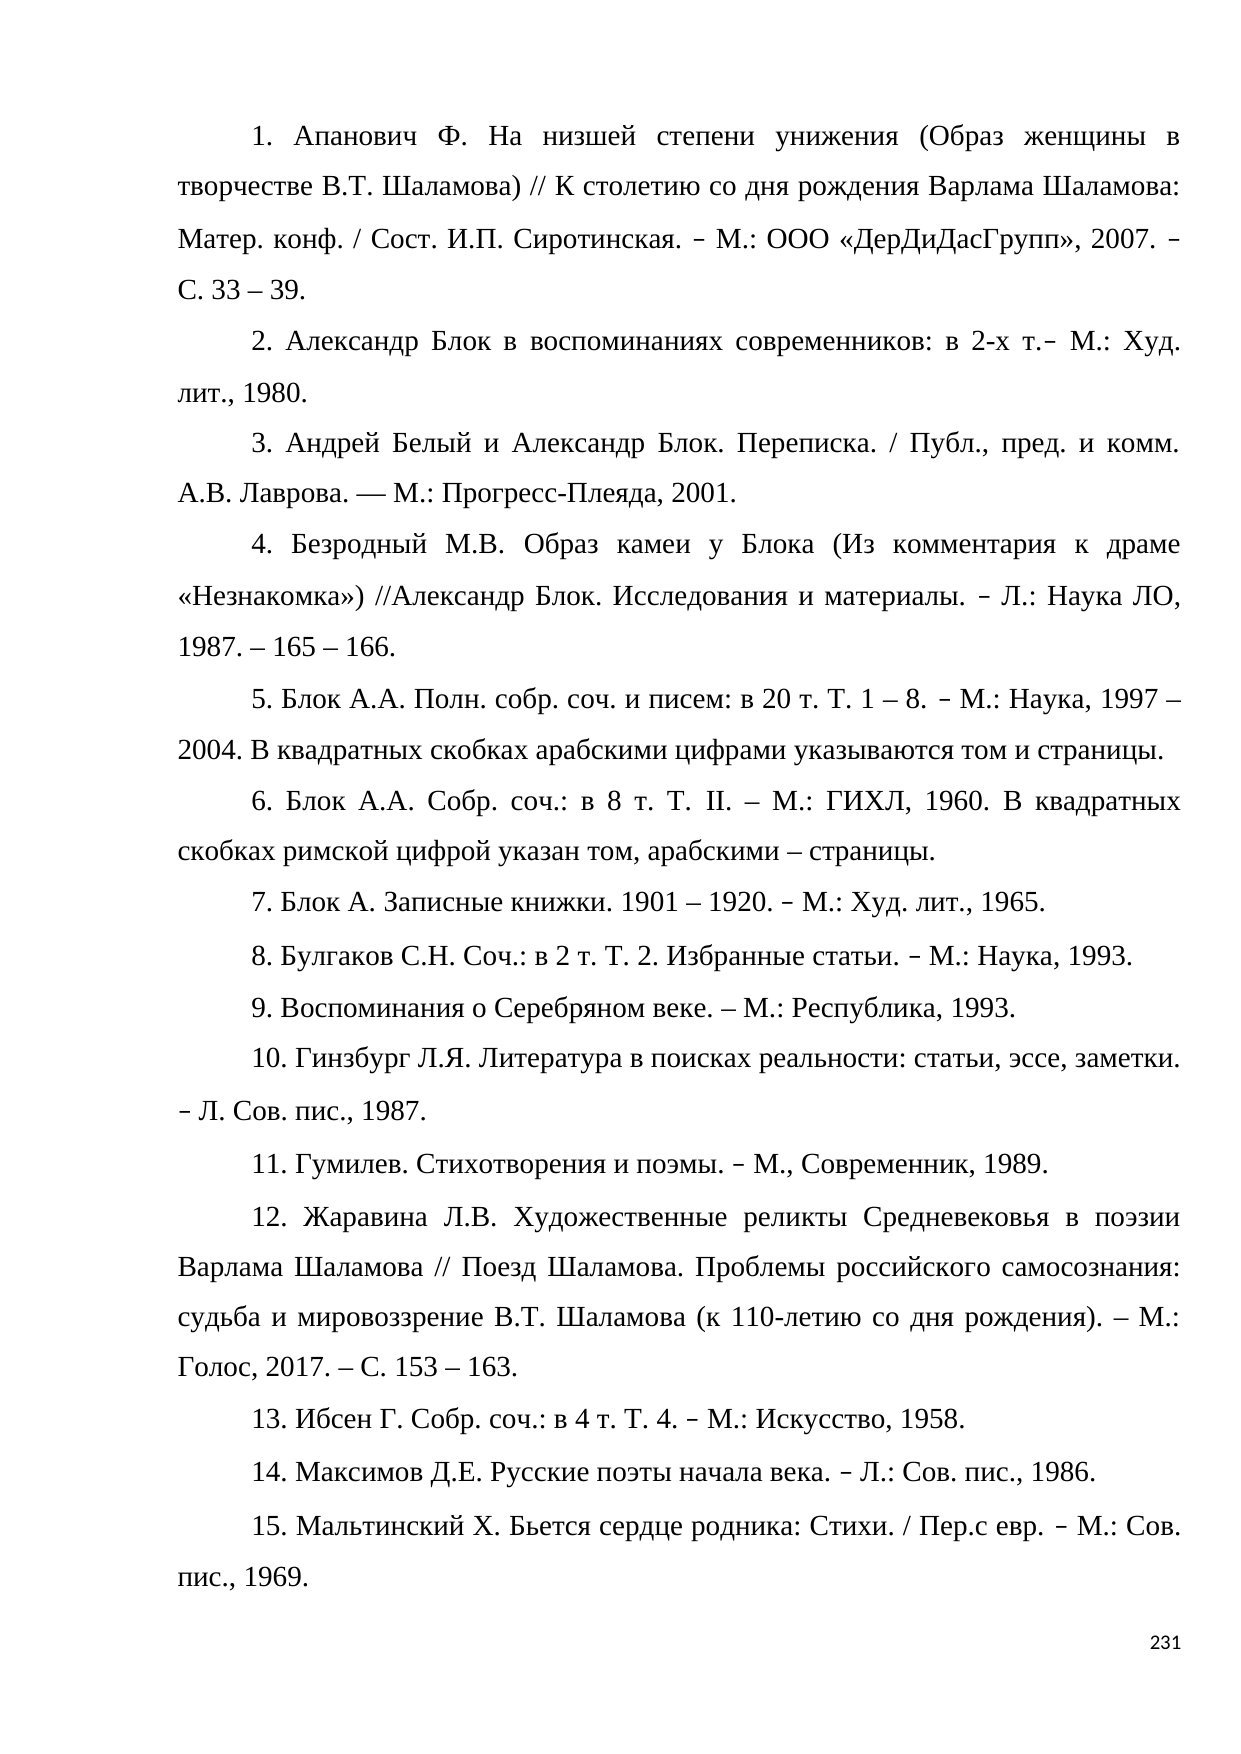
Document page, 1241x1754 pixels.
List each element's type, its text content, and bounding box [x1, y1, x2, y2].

text 7. Блок А. Записные книжки. 1901 – 1920. – М.: Худ. лит., 1965. [177, 883, 774, 919]
text 13. Ибсен Г. Собр. соч.: в 4 т. Т. 4. – М.: Искусство, 1958. [177, 1400, 679, 1436]
text 2. Александр Блок в воспоминаниях современников: в 2-х т.– М.: Худ. лит., 1980. [177, 322, 1181, 408]
text 3. Андрей Белый и Александр Блок. Переписка. / Публ., пред. и комм. А.В. Лаврова. — М.: Прогресс-Плеяда, 2001. [177, 425, 1181, 509]
text 14. Максимов Д.Е. Русские поэты начала века. – Л.: Сов. пис., 1986. [860, 1453, 1181, 1489]
text 8. Булгаков С.Н. Соч.: в 2 т. Т. 2. Избранные статьи. – М.: Наука, 1993. [177, 937, 908, 972]
text 9. Воспоминания о Серебряном веке. – М.: Республика, 1993. [177, 990, 714, 1024]
text 11. Гумилев. Стихотворения и поэмы. – М., Современник, 1989. [746, 1145, 1181, 1181]
text 1. Апанович Ф. На низшей степени унижения (Образ женщины в творчестве В.Т. Шаламова) // К столетию со дня рождения Варлама Шаламова: Матер. конф. / Сост. И.П. Сиротинская. – М.: ООО «ДерДиДасГрупп», 2007. – С. 33 – 39. [177, 118, 1181, 306]
text 13. Ибсен Г. Собр. соч.: в 4 т. Т. 4. – М.: Искусство, 1958. [699, 1400, 1181, 1436]
text 9. Воспоминания о Серебряном веке. – М.: Республика, 1993. [736, 990, 1181, 1024]
text 8. Булгаков С.Н. Соч.: в 2 т. Т. 2. Избранные статьи. – М.: Наука, 1993. [928, 937, 1181, 972]
text 11. Гумилев. Стихотворения и поэмы. – М., Современник, 1989. [177, 1145, 725, 1181]
text 4. Безродный М.В. Образ камеи у Блока (Из комментария к драме «Незнакомка») //Александр Блок. Исследования и материалы. – Л.: Наука ЛО, 1987. – 165 – 166. [177, 526, 1181, 663]
text 5. Блок А.А. Полн. собр. соч. и писем: в 20 т. Т. 1 – 8. – М.: Наука, 1997 – 2004. В квадратных скобках арабскими цифрами указываются том и страницы. [177, 680, 1181, 766]
text 15. Мальтинский Х. Бьется сердце родника: Стихи. / Пер.с евр. – М.: Сов. пис., 1969. [177, 1507, 1181, 1593]
text 10. Гинзбург Л.Я. Литература в поисках реальности: статьи, эссе, заметки. – Л. Сов. пис., 1987. [177, 1040, 1181, 1127]
text 7. Блок А. Записные книжки. 1901 – 1920. – М.: Худ. лит., 1965. [794, 883, 1181, 919]
text 6. Блок А.А. Собр. соч.: в 8 т. Т. II. – М.: ГИХЛ, 1960. В квадратных скобках римской цифрой указан том, арабскими – страницы. [177, 783, 1181, 866]
text 14. Максимов Д.Е. Русские поэты начала века. – Л.: Сов. пис., 1986. [177, 1453, 839, 1489]
text 12. Жаравина Л.В. Художественные реликты Средневековья в поэзии Варлама Шаламова // Поезд Шаламова. Проблемы российского самосознания: судьба и мировоззрение В.Т. Шаламова (к 110-летию со дня рождения). – М.: Голос, 2017. – С. 153 – 163. [177, 1199, 1181, 1383]
